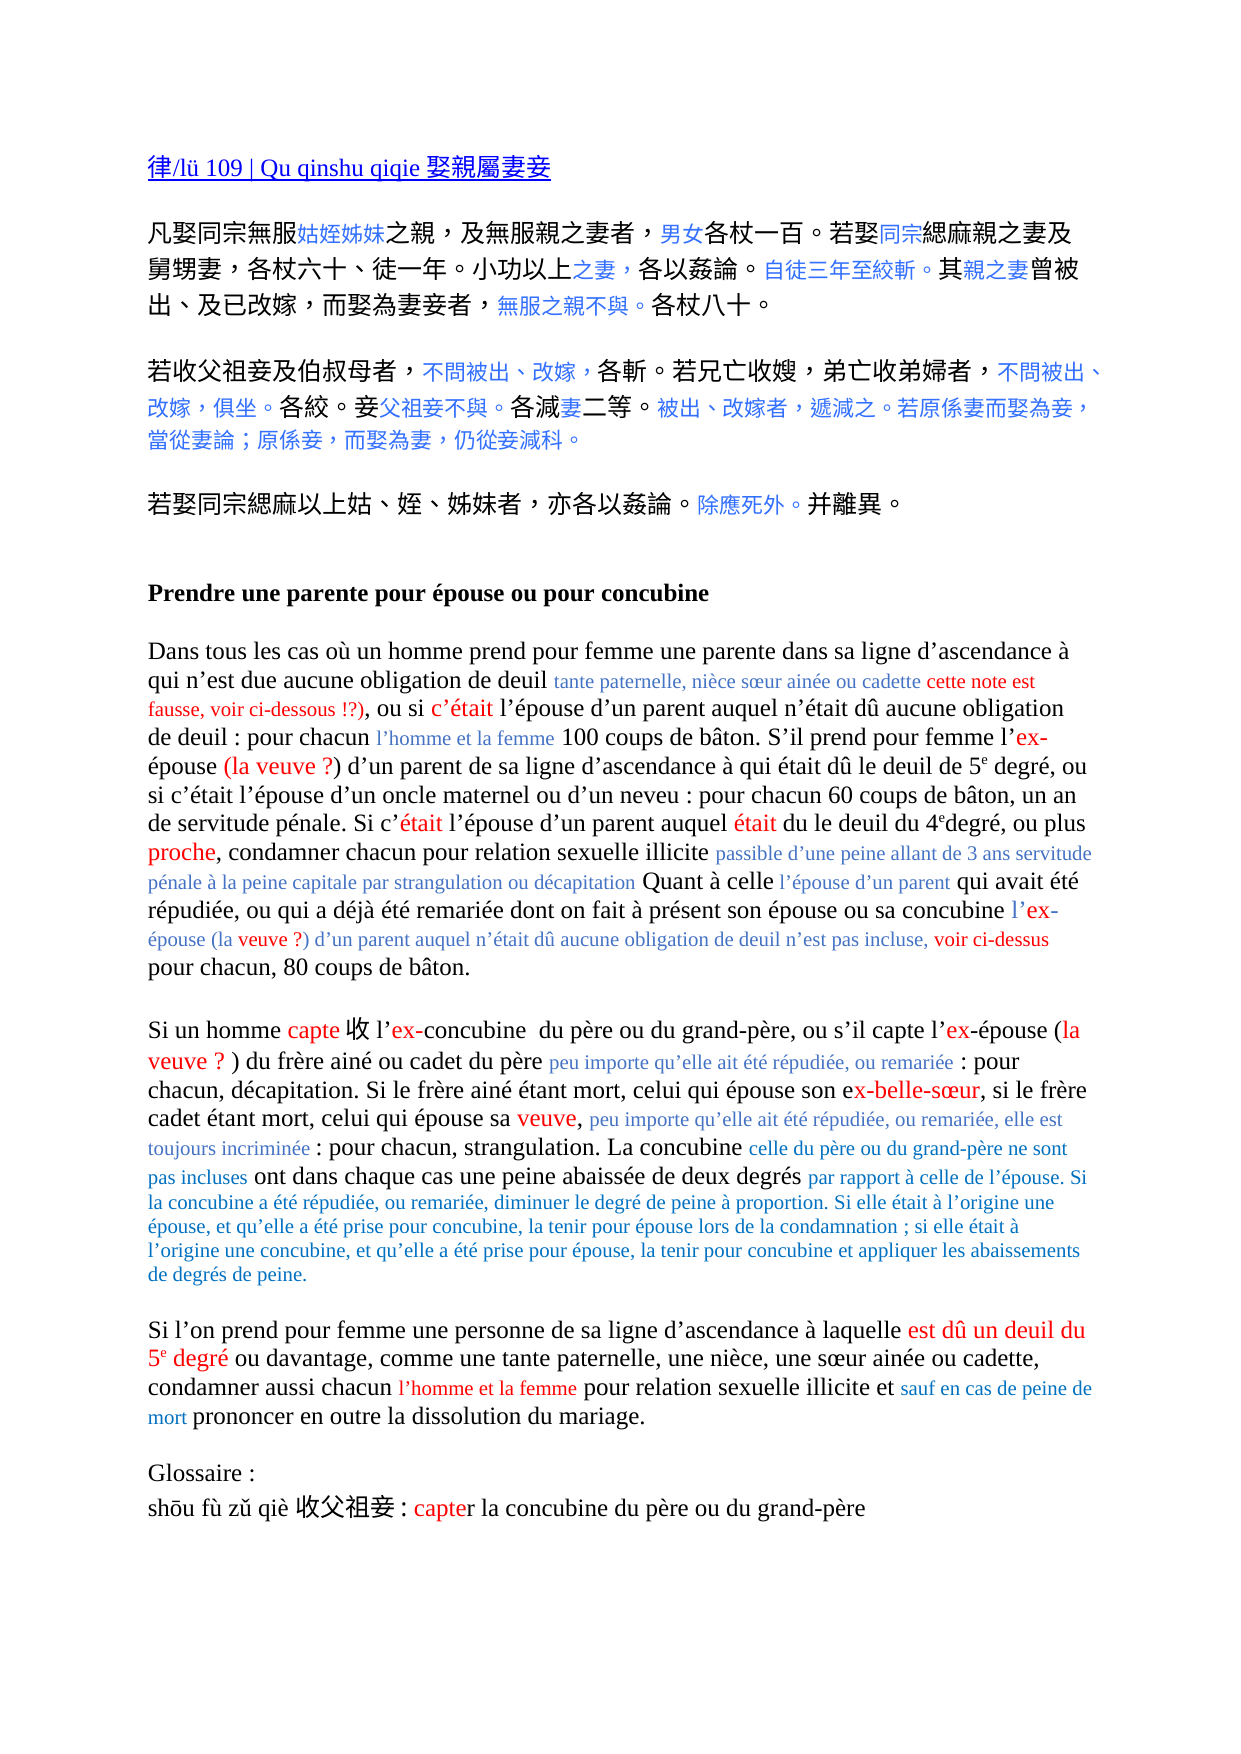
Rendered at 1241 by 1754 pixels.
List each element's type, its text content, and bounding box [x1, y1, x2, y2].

text 凡娶同宗無服姑姪姊妹之親，及無服親之妻者，男女各杖一百。若娶同宗緦麻親之妻及舅甥妻，各杖六十、徒一年。小功以上之妻，各以姦論。自徒三年至絞斬。其親之妻曾被出、及已改嫁，而娶為妻妾者，無服之親不與。各杖八十。 [148, 213, 1093, 322]
text 若收父祖妾及伯叔母者，不問被出、改嫁，各斬。若兄亡收嫂，弟亡收弟婦者，不問被出、改嫁，俱坐。各絞。妾父祖妾不與。各減妻二等。被出、改嫁者，遞減之。若原係妻而娶為妾，當從妻論；原係妾，而娶為妻，仍從妾減科。 [148, 351, 1093, 455]
text 律/lü 109 | Qu qinshu qiqie 娶親屬妻妾 [148, 148, 1093, 184]
text shōu fù zǔ qiè 收父祖妾 : capter la concubine du père ou du grand-père [148, 1487, 1093, 1523]
text Glossaire : [148, 1458, 1093, 1487]
text Prendre une parente pour épouse ou pour concubine [148, 578, 1093, 607]
text Si un homme capte收 l’ex-concubine du père ou du grand-père, ou s’il capte l’ex-épouse (la veuve ? ) du frère ainé ou cadet du père peu importe qu’elle ait été répudiée, ou remariée : pour chacun, décapitation. Si le frère ainé étant mort, celui qui épouse son ex-belle-sœur, si le frère cadet étant mort, celui qui épouse sa veuve, peu importe qu’elle ait été répudiée, ou remariée, elle est toujours incriminée : pour chacun, strangulation. La concubine celle du père ou du grand-père ne sont pas incluses ont dans chaque cas une peine abaissée de deux degrés par rapport à celle de l’épouse. Si la concubine a été répudiée, ou remariée, diminuer le degré de peine à proportion. Si elle était à l’origine une épouse, et qu’elle a été prise pour concubine, la tenir pour épouse lors de la condamnation ; si elle était à l’origine une concubine, et qu’elle a été prise pour épouse, la tenir pour concubine et appliquer les abaissements de degrés de peine. [148, 1010, 1093, 1286]
text Dans tous les cas où un homme prend pour femme une parente dans sa ligne d’ascendance à qui n’est due aucune obligation de deuil tante paternelle, nièce sœur ainée ou cadette cette note est fausse, voir ci-dessous !?), ou si c’était l’épouse d’un parent auquel n’était dû aucune obligation de deuil : pour chacun l’homme et la femme 100 coups de bâton. S’il prend pour femme l’ex-épouse (la veuve ?) d’un parent de sa ligne d’ascendance à qui était dû le deuil de 5e degré, ou si c’était l’épouse d’un oncle maternel ou d’un neveu : pour chacun 60 coups de bâton, un an de servitude pénale. Si c’était l’épouse d’un parent auquel était du le deuil du 4edegré, ou plus proche, condamner chacun pour relation sexuelle illicite passible d’une peine allant de 3 ans servitude pénale à la peine capitale par strangulation ou décapitation Quant à celle l’épouse d’un parent qui avait été répudiée, ou qui a déjà été remariée dont on fait à présent son épouse ou sa concubine l’ex-épouse (la veuve ?) d’un parent auquel n’était dû aucune obligation de deuil n’est pas incluse, voir ci-dessus pour chacun, 80 coups de bâton. [148, 636, 1093, 981]
text 若娶同宗緦麻以上姑、姪、姊妹者，亦各以姦論。除應死外。并離異。 [148, 484, 1093, 521]
text Si l’on prend pour femme une personne de sa ligne d’ascendance à laquelle est dû un deuil du 5e degré ou davantage, comme une tante paternelle, une nièce, une sœur ainée ou cadette, condamner aussi chacun l’homme et la femme pour relation sexuelle illicite et sauf en cas de peine de mort prononcer en outre la dissolution du mariage. [148, 1315, 1093, 1430]
